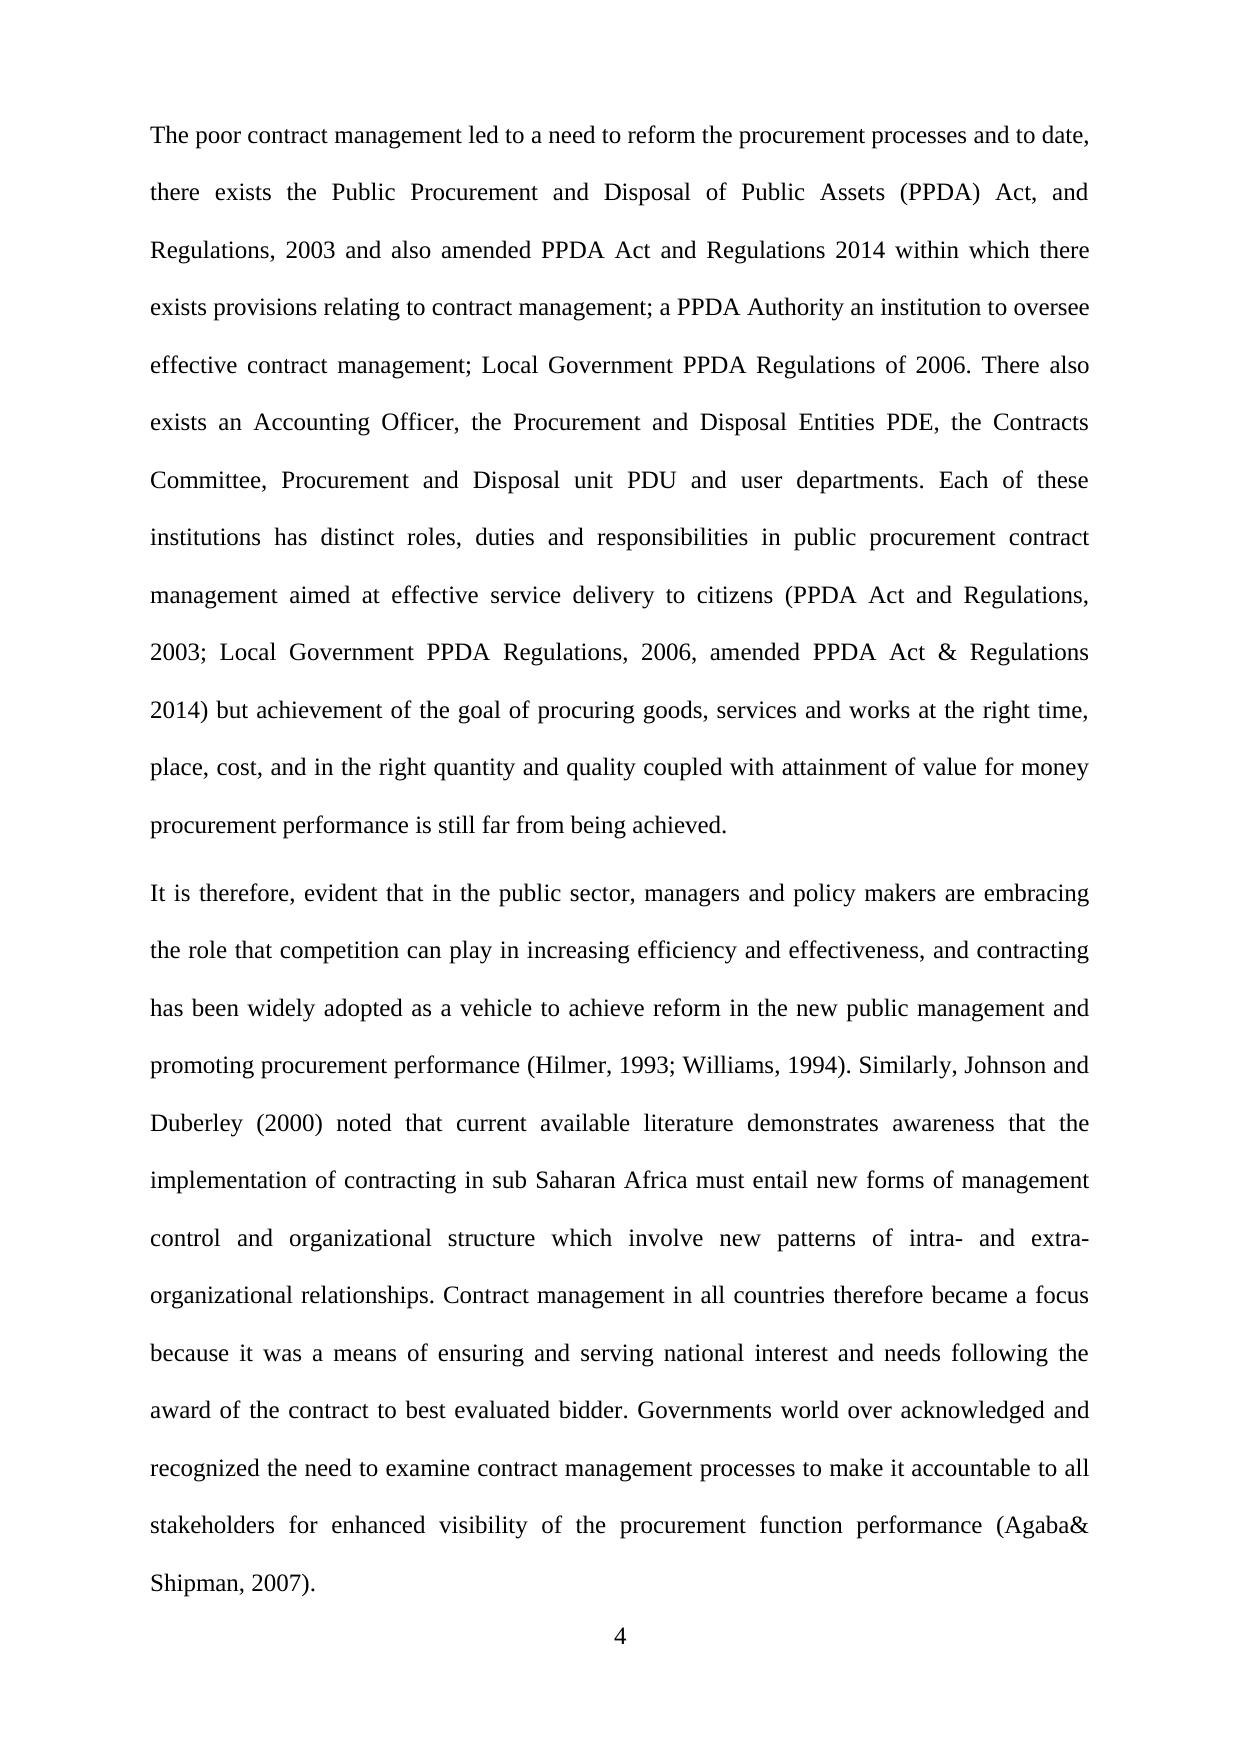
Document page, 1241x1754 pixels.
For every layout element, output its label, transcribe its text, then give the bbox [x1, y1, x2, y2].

text It is therefore, evident that in the public sector, managers and policy makers are embracing the role that competition can play in increasing efficiency and effectiveness, and contracting has been widely adopted as a vehicle to achieve reform in the new public management and promoting procurement performance (Hilmer, 1993; Williams, 1994). Similarly, Johnson and Duberley (2000) noted that current available literature demonstrates awareness that the implementation of contracting in sub Saharan Africa must entail new forms of management control and organizational structure which involve new patterns of intra- and extra-organizational relationships. Contract management in all countries therefore became a focus because it was a means of ensuring and serving national interest and needs following the award of the contract to best evaluated bidder. Governments world over acknowledged and recognized the need to examine contract management processes to make it accountable to all stakeholders for enhanced visibility of the procurement function performance (Agaba& Shipman, 2007). [150, 878, 1090, 1597]
text The poor contract management led to a need to reform the procurement processes and to date, there exists the Public Procurement and Disposal of Public Assets (PPDA) Act, and Regulations, 2003 and also amended PPDA Act and Regulations 2014 within which there exists provisions relating to contract management; a PPDA Authority an institution to oversee effective contract management; Local Government PPDA Regulations of 2006. There also exists an Accounting Officer, the Procurement and Disposal Entities PDE, the Contracts Committee, Procurement and Disposal unit PDU and user departments. Each of these institutions has distinct roles, duties and responsibilities in public procurement contract management aimed at effective service delivery to citizens (PPDA Act and Regulations, 2003; Local Government PPDA Regulations, 2006, amended PPDA Act & Regulations 2014) but achievement of the goal of procuring goods, services and works at the right time, place, cost, and in the right quantity and quality coupled with attainment of value for money procurement performance is still far from being achieved. [150, 120, 1090, 839]
